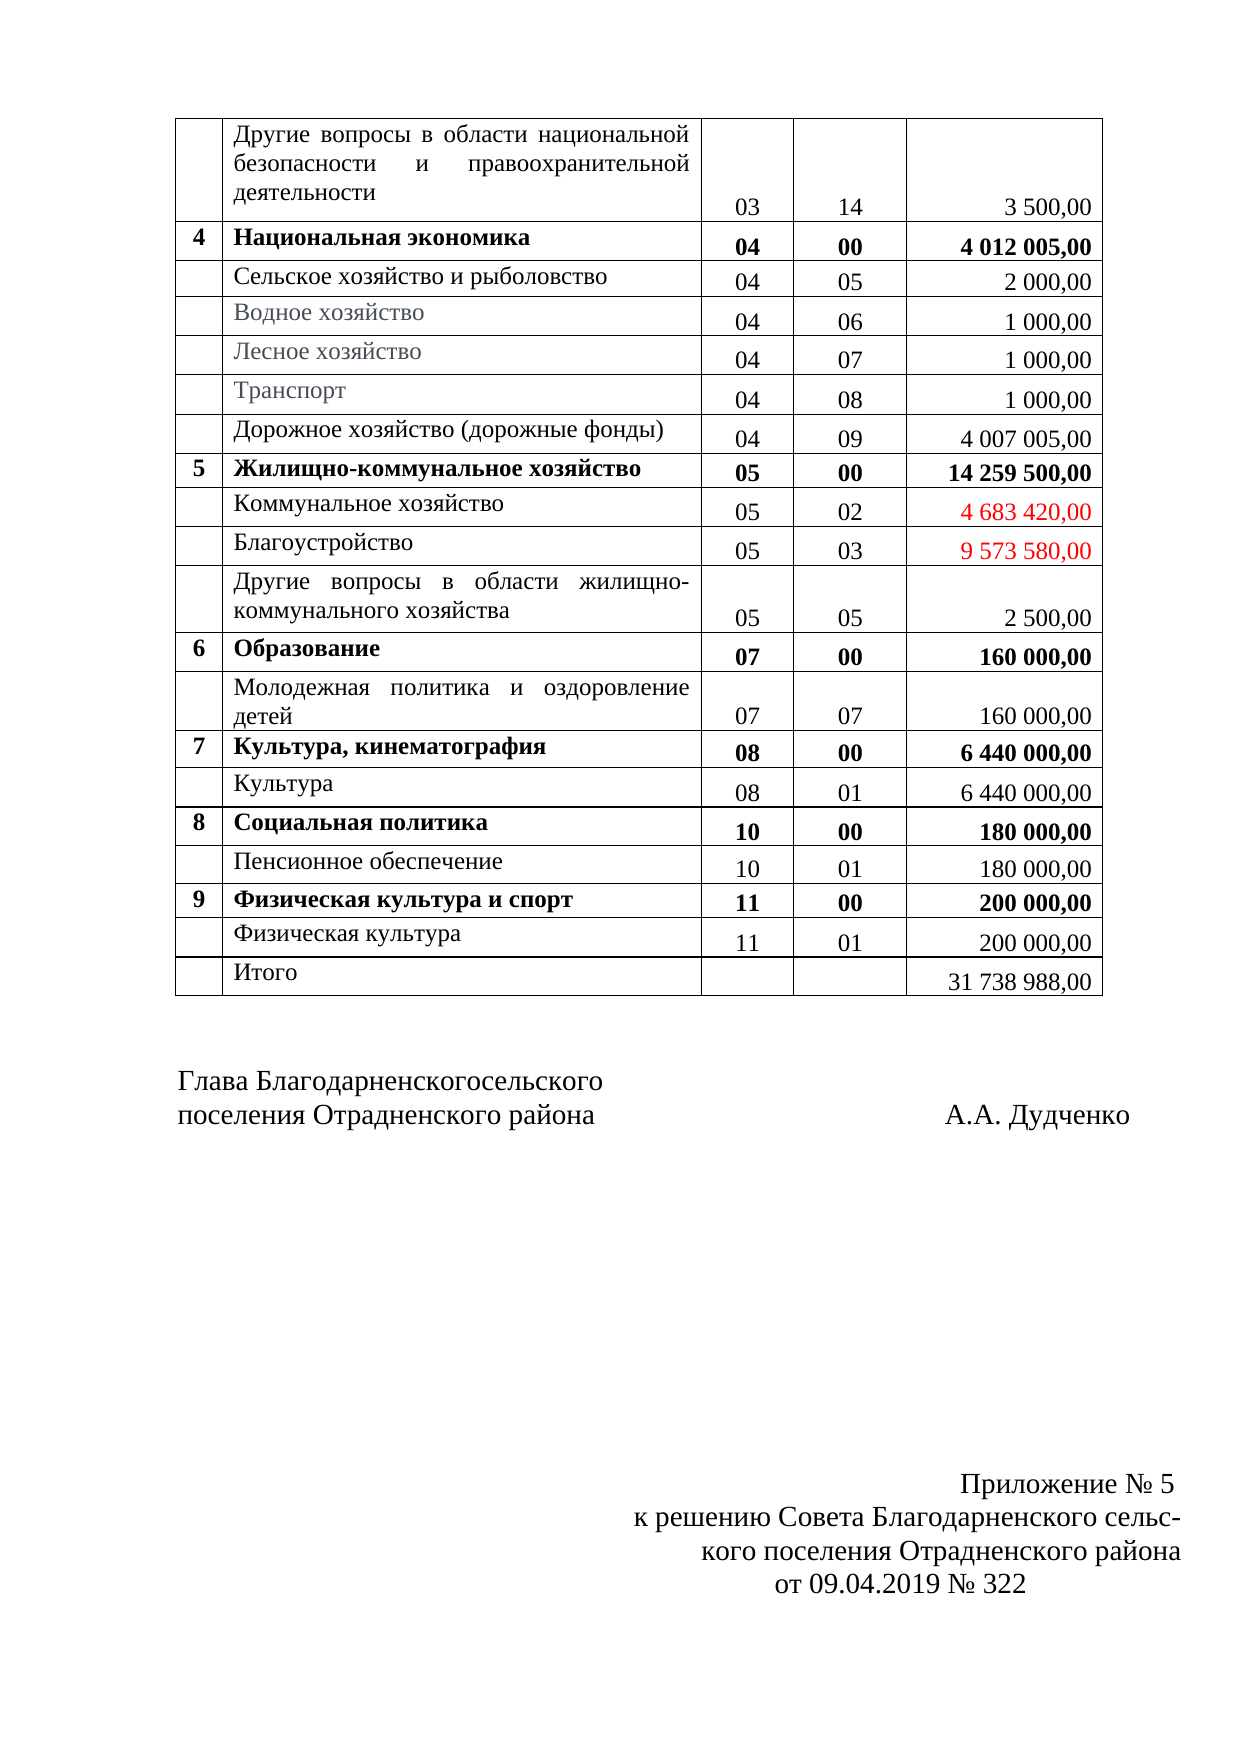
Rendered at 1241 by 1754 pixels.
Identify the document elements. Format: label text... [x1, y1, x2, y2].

table_cell Другие вопросы в области национальной безопасности и правоохранительной деятельности [223, 119, 701, 221]
table_cell [176, 119, 222, 221]
table_cell 01 [794, 768, 906, 806]
table_cell [176, 336, 222, 374]
table_cell [702, 958, 793, 995]
table_cell 10 [702, 808, 793, 845]
table_cell [176, 375, 222, 413]
table_cell 00 [794, 884, 906, 917]
table_cell 4 683 420,00 [907, 488, 1102, 526]
table_cell 06 [794, 297, 906, 335]
table_cell [176, 297, 222, 335]
text поселения Отрадненского района А.А. Дудченко [177, 1097, 1181, 1131]
table_cell 200 000,00 [907, 884, 1102, 917]
table_cell 01 [794, 846, 906, 883]
table_cell 05 [794, 261, 906, 296]
table_cell 31 738 988,00 [907, 958, 1102, 995]
table_cell 1 000,00 [907, 336, 1102, 374]
table_cell Благоустройство [223, 527, 701, 565]
table_cell Жилищно-коммунальное хозяйство [223, 454, 701, 487]
table_cell Молодежная политика и оздоровление детей [223, 672, 701, 730]
table_cell [176, 958, 222, 995]
table_cell 08 [702, 768, 793, 806]
table_cell [176, 918, 222, 956]
table_cell 00 [794, 222, 906, 260]
table_cell 09 [794, 415, 906, 452]
table_cell 1 000,00 [907, 375, 1102, 413]
table_cell 5 [176, 454, 222, 487]
table_cell Коммунальное хозяйство [223, 488, 701, 526]
table_cell 00 [794, 808, 906, 845]
table_cell Образование [223, 633, 701, 671]
table_cell 180 000,00 [907, 808, 1102, 845]
table_cell 3 500,00 [907, 119, 1102, 221]
table_cell 00 [794, 731, 906, 767]
table_cell 9 [176, 884, 222, 917]
table_cell 160 000,00 [907, 672, 1102, 730]
table_cell 10 [702, 846, 793, 883]
table_cell 4 [176, 222, 222, 260]
table_cell 05 [702, 454, 793, 487]
table_cell 6 [176, 633, 222, 671]
text Приложение № 5 [177, 1466, 1181, 1499]
table_cell [176, 261, 222, 296]
table_cell 04 [702, 375, 793, 413]
table_cell Другие вопросы в области жилищно-коммунального хозяйства [223, 566, 701, 632]
table_cell 07 [794, 336, 906, 374]
table_cell 05 [702, 527, 793, 565]
table_cell Культура [223, 768, 701, 806]
table_cell Пенсионное обеспечение [223, 846, 701, 883]
table_cell 11 [702, 884, 793, 917]
table_cell 7 [176, 731, 222, 767]
table_cell Национальная экономика [223, 222, 701, 260]
table_cell 1 000,00 [907, 297, 1102, 335]
table_cell 05 [794, 566, 906, 632]
table_cell 4 012 005,00 [907, 222, 1102, 260]
table_cell 00 [794, 454, 906, 487]
text от 09.04.2019 № 322 [546, 1567, 1181, 1600]
table_cell 04 [702, 415, 793, 452]
text кого поселения Отрадненского района [177, 1533, 1181, 1567]
table_cell [176, 846, 222, 883]
table_cell 02 [794, 488, 906, 526]
table_cell Социальная политика [223, 808, 701, 845]
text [177, 1499, 1181, 1533]
table_cell 14 [794, 119, 906, 221]
table_cell 180 000,00 [907, 846, 1102, 883]
table_cell 6 440 000,00 [907, 731, 1102, 767]
table_cell 04 [702, 336, 793, 374]
table_cell 04 [702, 261, 793, 296]
table_cell 8 [176, 808, 222, 845]
table_cell Культура, кинематография [223, 731, 701, 767]
table_cell Водное хозяйство [223, 297, 701, 335]
table_cell 11 [702, 918, 793, 956]
table_cell Транспорт [223, 375, 701, 413]
table_cell Итого [223, 958, 701, 995]
table_cell 08 [702, 731, 793, 767]
table_cell [176, 415, 222, 452]
table_cell 07 [794, 672, 906, 730]
table_cell 05 [702, 566, 793, 632]
table_cell Физическая культура и спорт [223, 884, 701, 917]
table_cell Дорожное хозяйство (дорожные фонды) [223, 415, 701, 452]
table_cell [794, 958, 906, 995]
table_cell 01 [794, 918, 906, 956]
table_cell Лесное хозяйство [223, 336, 701, 374]
table_cell 07 [702, 633, 793, 671]
table_cell 00 [794, 633, 906, 671]
table_cell 08 [794, 375, 906, 413]
table_cell 03 [794, 527, 906, 565]
table_cell 14 259 500,00 [907, 454, 1102, 487]
table_cell 200 000,00 [907, 918, 1102, 956]
table_cell 04 [702, 297, 793, 335]
table_cell 2 000,00 [907, 261, 1102, 296]
table_cell [176, 488, 222, 526]
table_cell 04 [702, 222, 793, 260]
text Глава Благодарненскогосельского [177, 1063, 1181, 1097]
table_cell 2 500,00 [907, 566, 1102, 632]
table_cell 03 [702, 119, 793, 221]
table_cell [176, 527, 222, 565]
table_cell 160 000,00 [907, 633, 1102, 671]
table_cell 4 007 005,00 [907, 415, 1102, 452]
table_cell [176, 566, 222, 632]
table_cell 07 [702, 672, 793, 730]
table_cell 05 [702, 488, 793, 526]
table_cell Сельское хозяйство и рыболовство [223, 261, 701, 296]
table_cell [176, 768, 222, 806]
table_cell Физическая культура [223, 918, 701, 956]
table_cell [176, 672, 222, 730]
table_cell 6 440 000,00 [907, 768, 1102, 806]
table_cell 9 573 580,00 [907, 527, 1102, 565]
